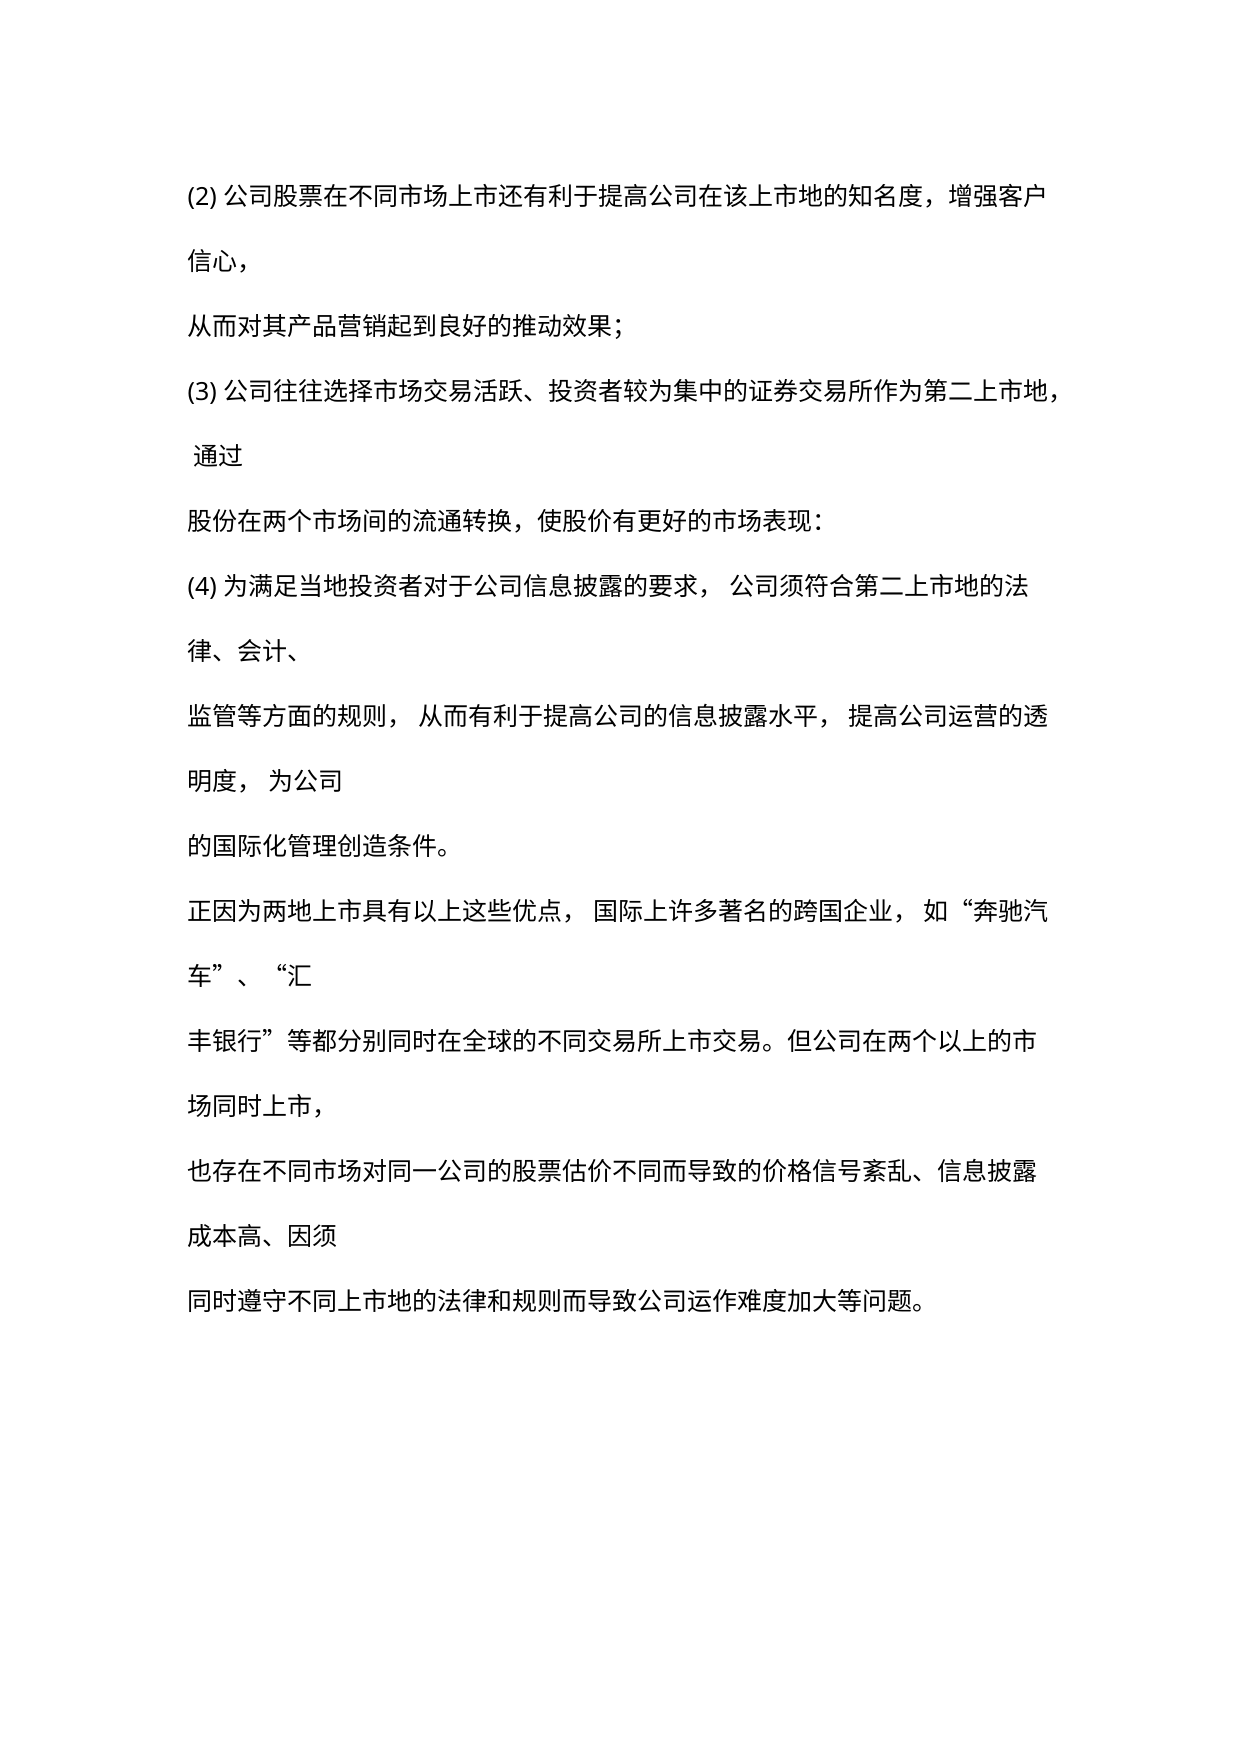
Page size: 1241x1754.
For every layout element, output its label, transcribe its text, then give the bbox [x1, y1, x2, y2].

text 从而对其产品营销起到良好的推动效果； [187, 292, 1053, 357]
text (4) 为满足当地投资者对于公司信息披露的要求， 公司须符合第二上市地的法律、会计、 [187, 552, 1053, 682]
text 的国际化管理创造条件。 [187, 812, 1053, 877]
text 丰银行”等都分别同时在全球的不同交易所上市交易。但公司在两个以上的市场同时上市， [187, 1007, 1053, 1137]
text 股份在两个市场间的流通转换，使股价有更好的市场表现： [187, 487, 1053, 552]
text 同时遵守不同上市地的法律和规则而导致公司运作难度加大等问题。 [187, 1267, 1053, 1332]
text (3) 公司往往选择市场交易活跃、投资者较为集中的证券交易所作为第二上市地， 通过 [187, 357, 1053, 487]
text 监管等方面的规则， 从而有利于提高公司的信息披露水平， 提高公司运营的透明度， 为公司 [187, 682, 1053, 812]
text (2) 公司股票在不同市场上市还有利于提高公司在该上市地的知名度，增强客户信心， [187, 162, 1053, 292]
text 也存在不同市场对同一公司的股票估价不同而导致的价格信号紊乱、信息披露成本高、因须 [187, 1137, 1053, 1267]
text 正因为两地上市具有以上这些优点， 国际上许多著名的跨国企业， 如“奔驰汽车”、“汇 [187, 877, 1053, 1007]
